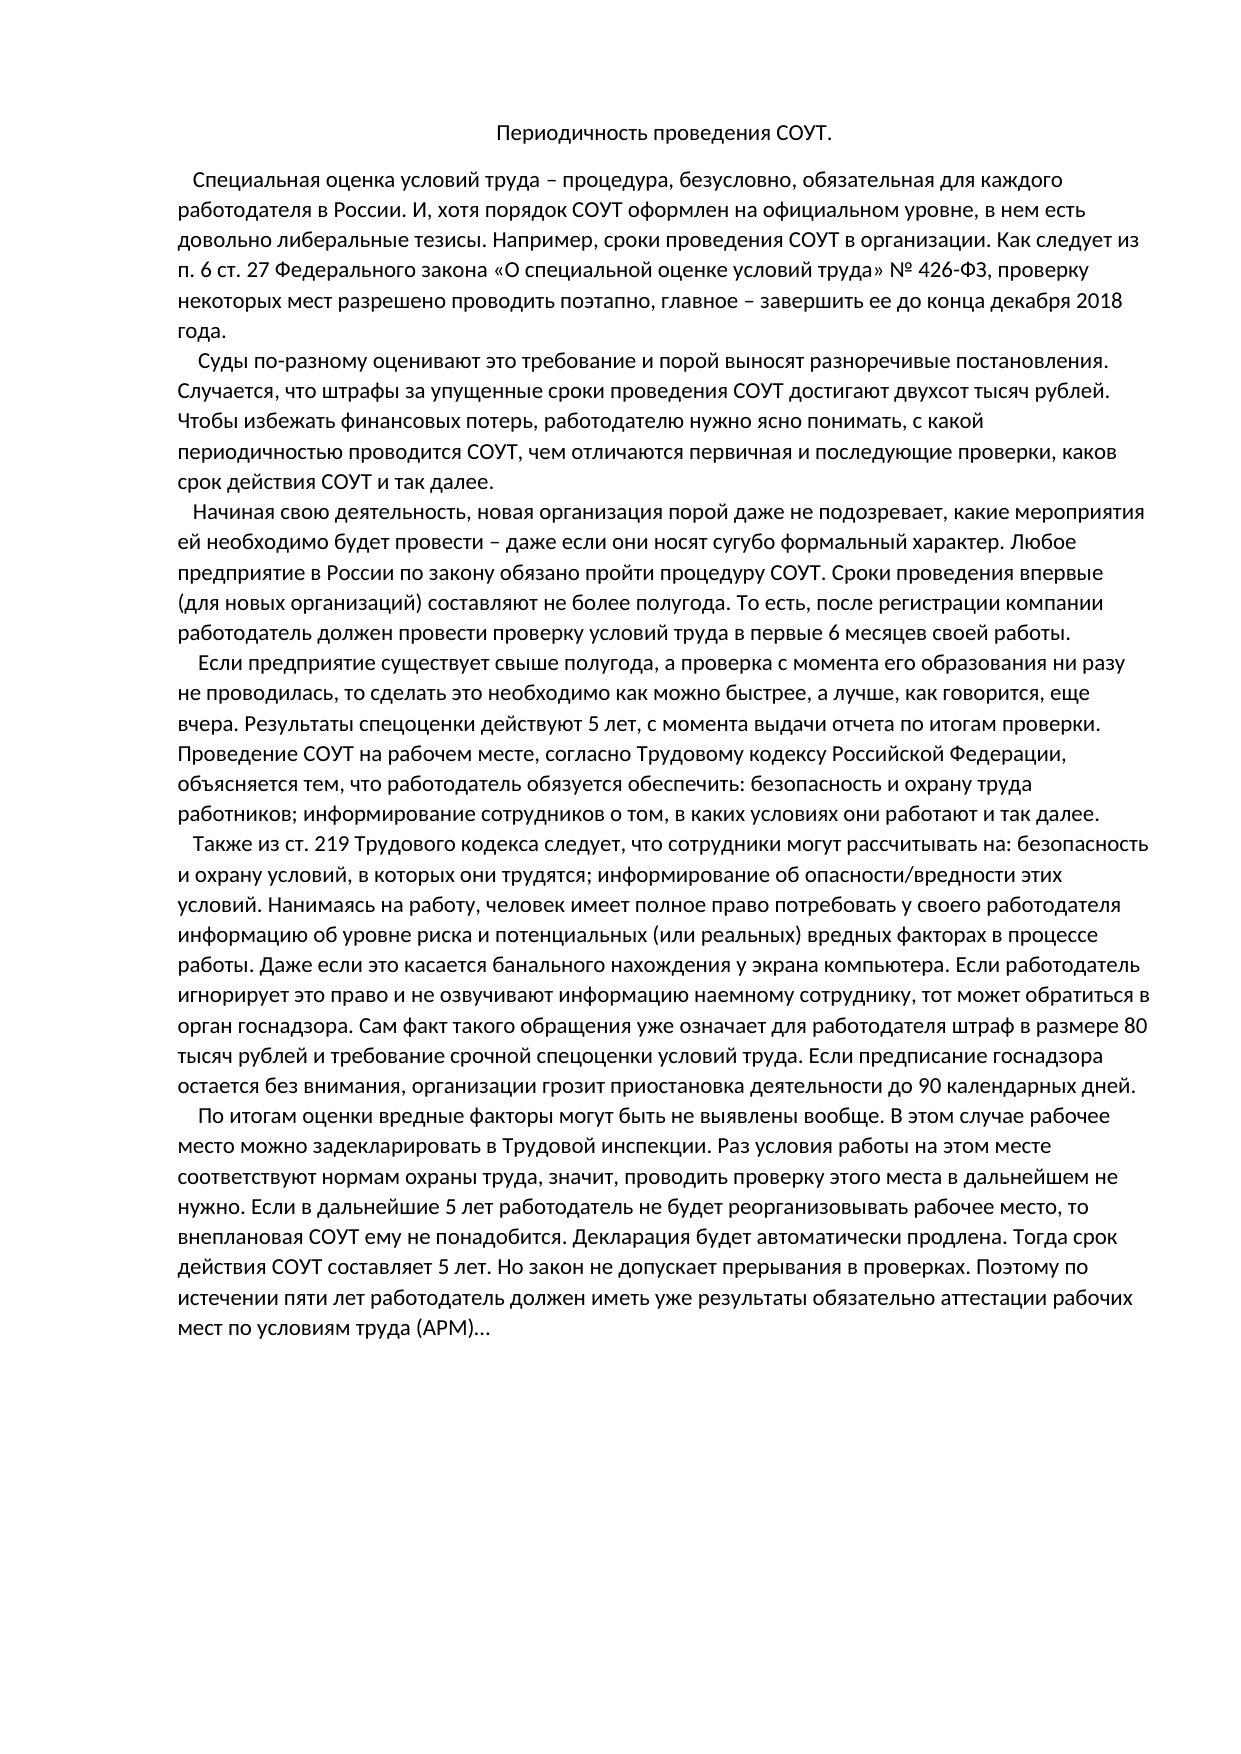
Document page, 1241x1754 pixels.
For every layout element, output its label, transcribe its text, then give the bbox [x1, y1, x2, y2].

text Если предприятие существует свыше полугода, а проверка с момента его образования ни разу не проводилась, то сделать это необходимо как можно быстрее, а лучше, как говорится, еще вчера. Результаты спецоценки действуют 5 лет, с момента выдачи отчета по итогам проверки. Проведение СОУТ на рабочем месте, согласно Трудовому кодексу Российской Федерации, объясняется тем, что работодатель обязуется обеспечить: безопасность и охрану труда работников; информирование сотрудников о том, в каких условиях они работают и так далее. [177, 648, 1152, 827]
text Периодичность проведения СОУТ. [177, 118, 1152, 146]
text Начиная свою деятельность, новая организация порой даже не подозревает, какие мероприятия ей необходимо будет провести – даже если они носят сугубо формальный характер. Любое предприятие в России по закону обязано пройти процедуру СОУТ. Сроки проведения впервые (для новых организаций) составляют не более полугода. То есть, после регистрации компании работодатель должен провести проверку условий труда в первые 6 месяцев своей работы. [177, 497, 1152, 646]
text Специальная оценка условий труда – процедура, безусловно, обязательная для каждого работодателя в России. И, хотя порядок СОУТ оформлен на официальном уровне, в нем есть довольно либеральные тезисы. Например, сроки проведения СОУТ в организации. Как следует из п. 6 ст. 27 Федерального закона «О специальной оценке условий труда» № 426-ФЗ, проверку некоторых мест разрешено проводить поэтапно, главное – завершить ее до конца декабря 2018 года. [177, 165, 1152, 344]
text Суды по-разному оценивают это требование и порой выносят разноречивые постановления. Случается, что штрафы за упущенные сроки проведения СОУТ достигают двухсот тысяч рублей. Чтобы избежать финансовых потерь, работодателю нужно ясно понимать, с какой периодичностью проводится СОУТ, чем отличаются первичная и последующие проверки, каков срок действия СОУТ и так далее. [177, 346, 1152, 495]
text По итогам оценки вредные факторы могут быть не выявлены вообще. В этом случае рабочее место можно задекларировать в Трудовой инспекции. Раз условия работы на этом месте соответствуют нормам охраны труда, значит, проводить проверку этого места в дальнейшем не нужно. Если в дальнейшие 5 лет работодатель не будет реорганизовывать рабочее место, то внеплановая СОУТ ему не понадобится. Декларация будет автоматически продлена. Тогда срок действия СОУТ составляет 5 лет. Но закон не допускает прерывания в проверках. Поэтому по истечении пяти лет работодатель должен иметь уже результаты обязательно аттестации рабочих мест по условиям труда (АРМ)… [177, 1101, 1152, 1341]
text Также из ст. 219 Трудового кодекса следует, что сотрудники могут рассчитывать на: безопасность и охрану условий, в которых они трудятся; информирование об опасности/вредности этих условий. Нанимаясь на работу, человек имеет полное право потребовать у своего работодателя информацию об уровне риска и потенциальных (или реальных) вредных факторах в процессе работы. Даже если это касается банального нахождения у экрана компьютера. Если работодатель игнорирует это право и не озвучивают информацию наемному сотруднику, тот может обратиться в орган госнадзора. Сам факт такого обращения уже означает для работодателя штраф в размере 80 тысяч рублей и требование срочной спецоценки условий труда. Если предписание госнадзора остается без внимания, организации грозит приостановка деятельности до 90 календарных дней. [177, 829, 1152, 1099]
